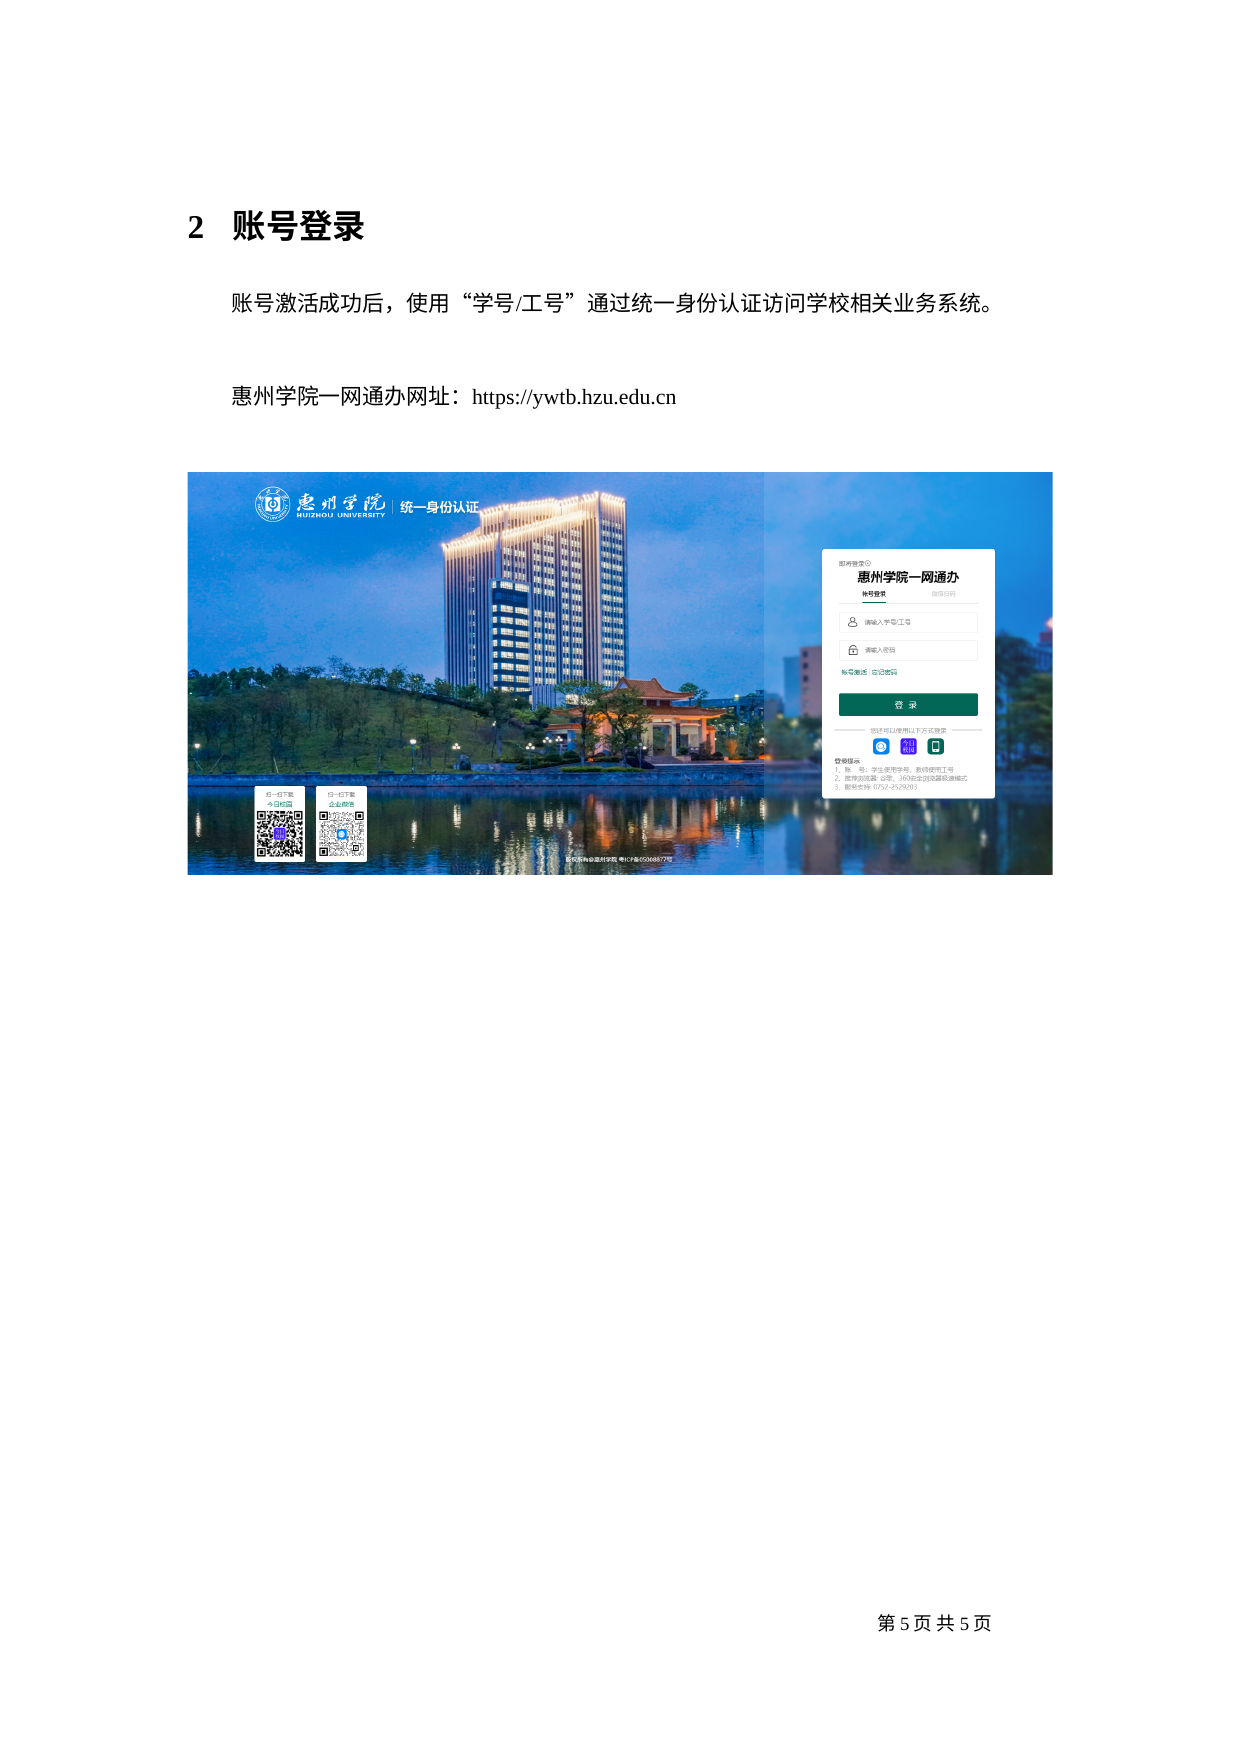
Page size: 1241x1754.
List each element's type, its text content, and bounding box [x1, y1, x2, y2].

text 惠州学院一网通办网址：https://ywtb.hzu.edu.cn [187, 379, 1053, 411]
text 账号激活成功后，使用“学号/工号”通过统一身份认证访问学校相关业务系统。 [187, 285, 1053, 318]
picture [187, 472, 1053, 875]
subtitle 账号登录 [187, 191, 1053, 256]
